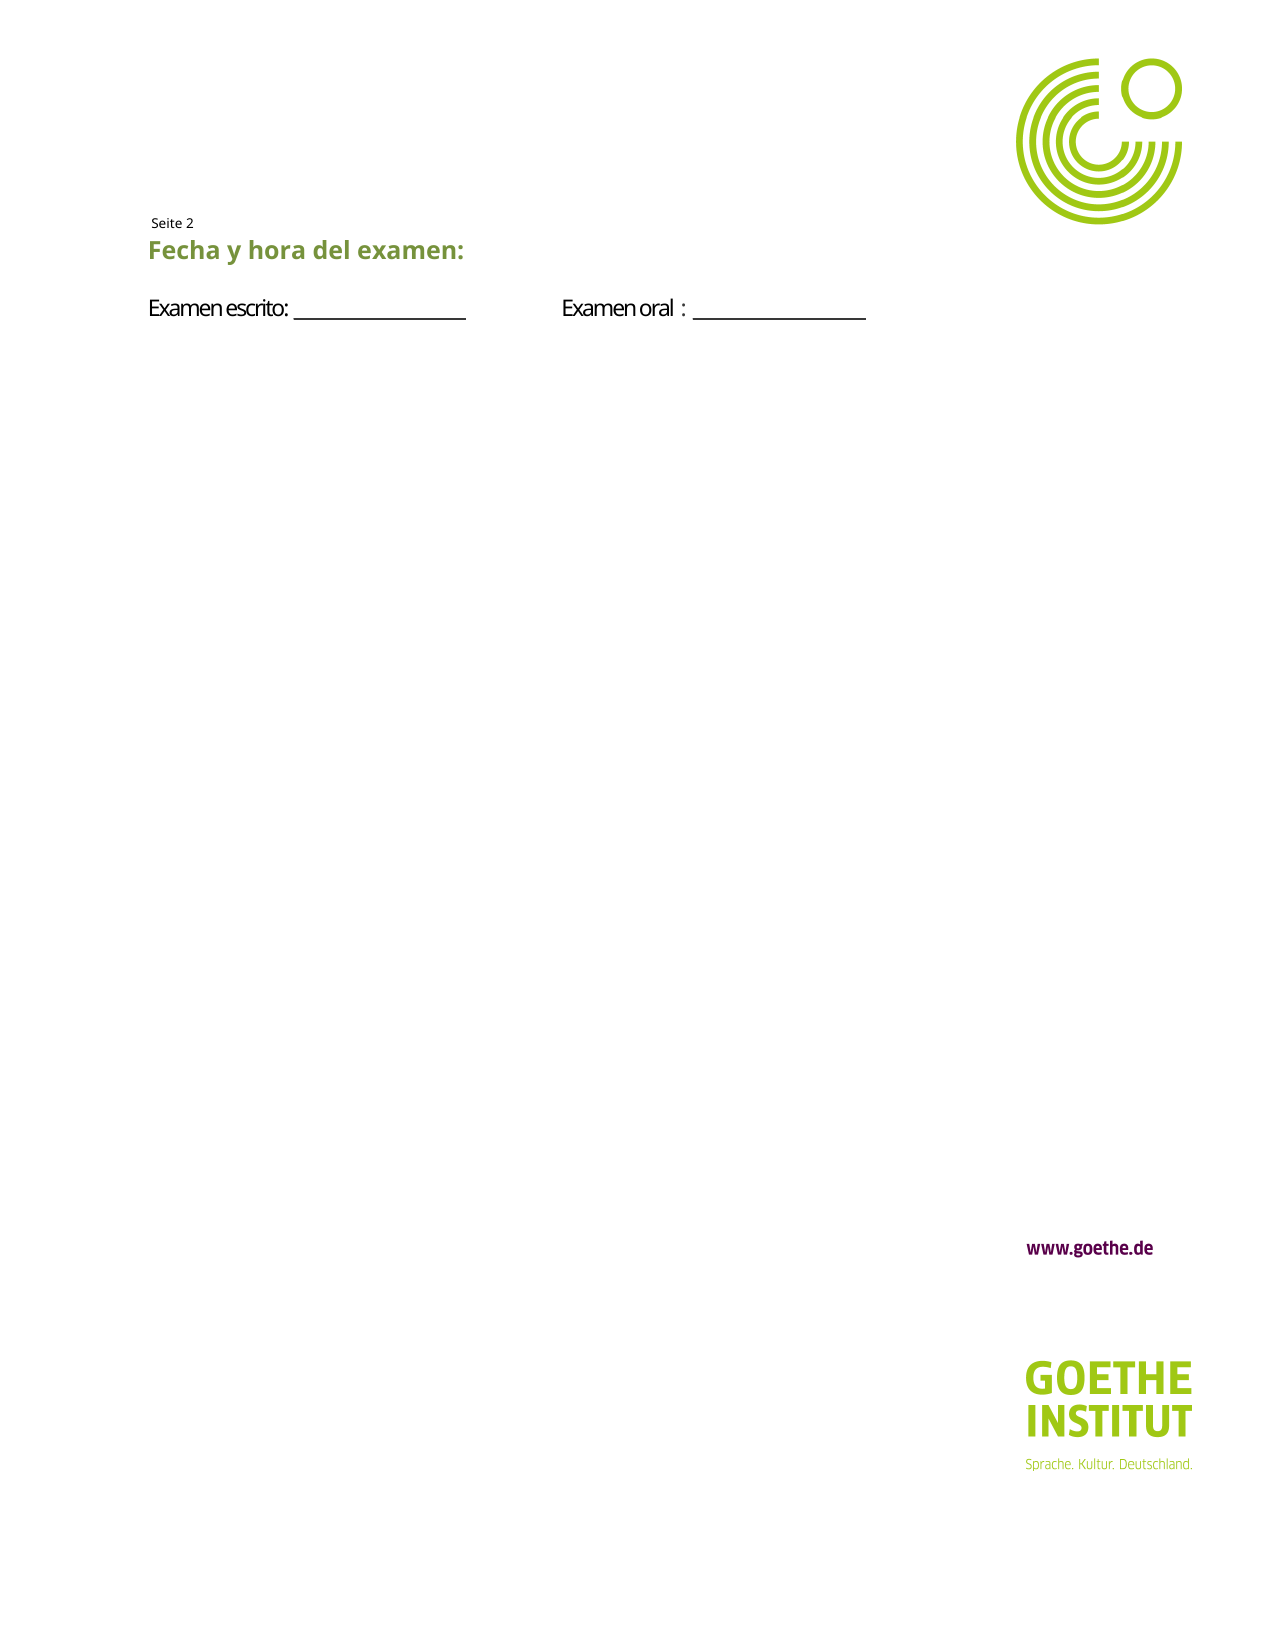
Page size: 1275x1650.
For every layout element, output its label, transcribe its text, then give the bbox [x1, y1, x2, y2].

text Fecha y hora del examen: [148, 233, 950, 267]
picture [1004, 0, 1241, 236]
text Examen escrito: _________________ Examen oral : _________________ [148, 292, 950, 323]
picture [1014, 1193, 1250, 1530]
